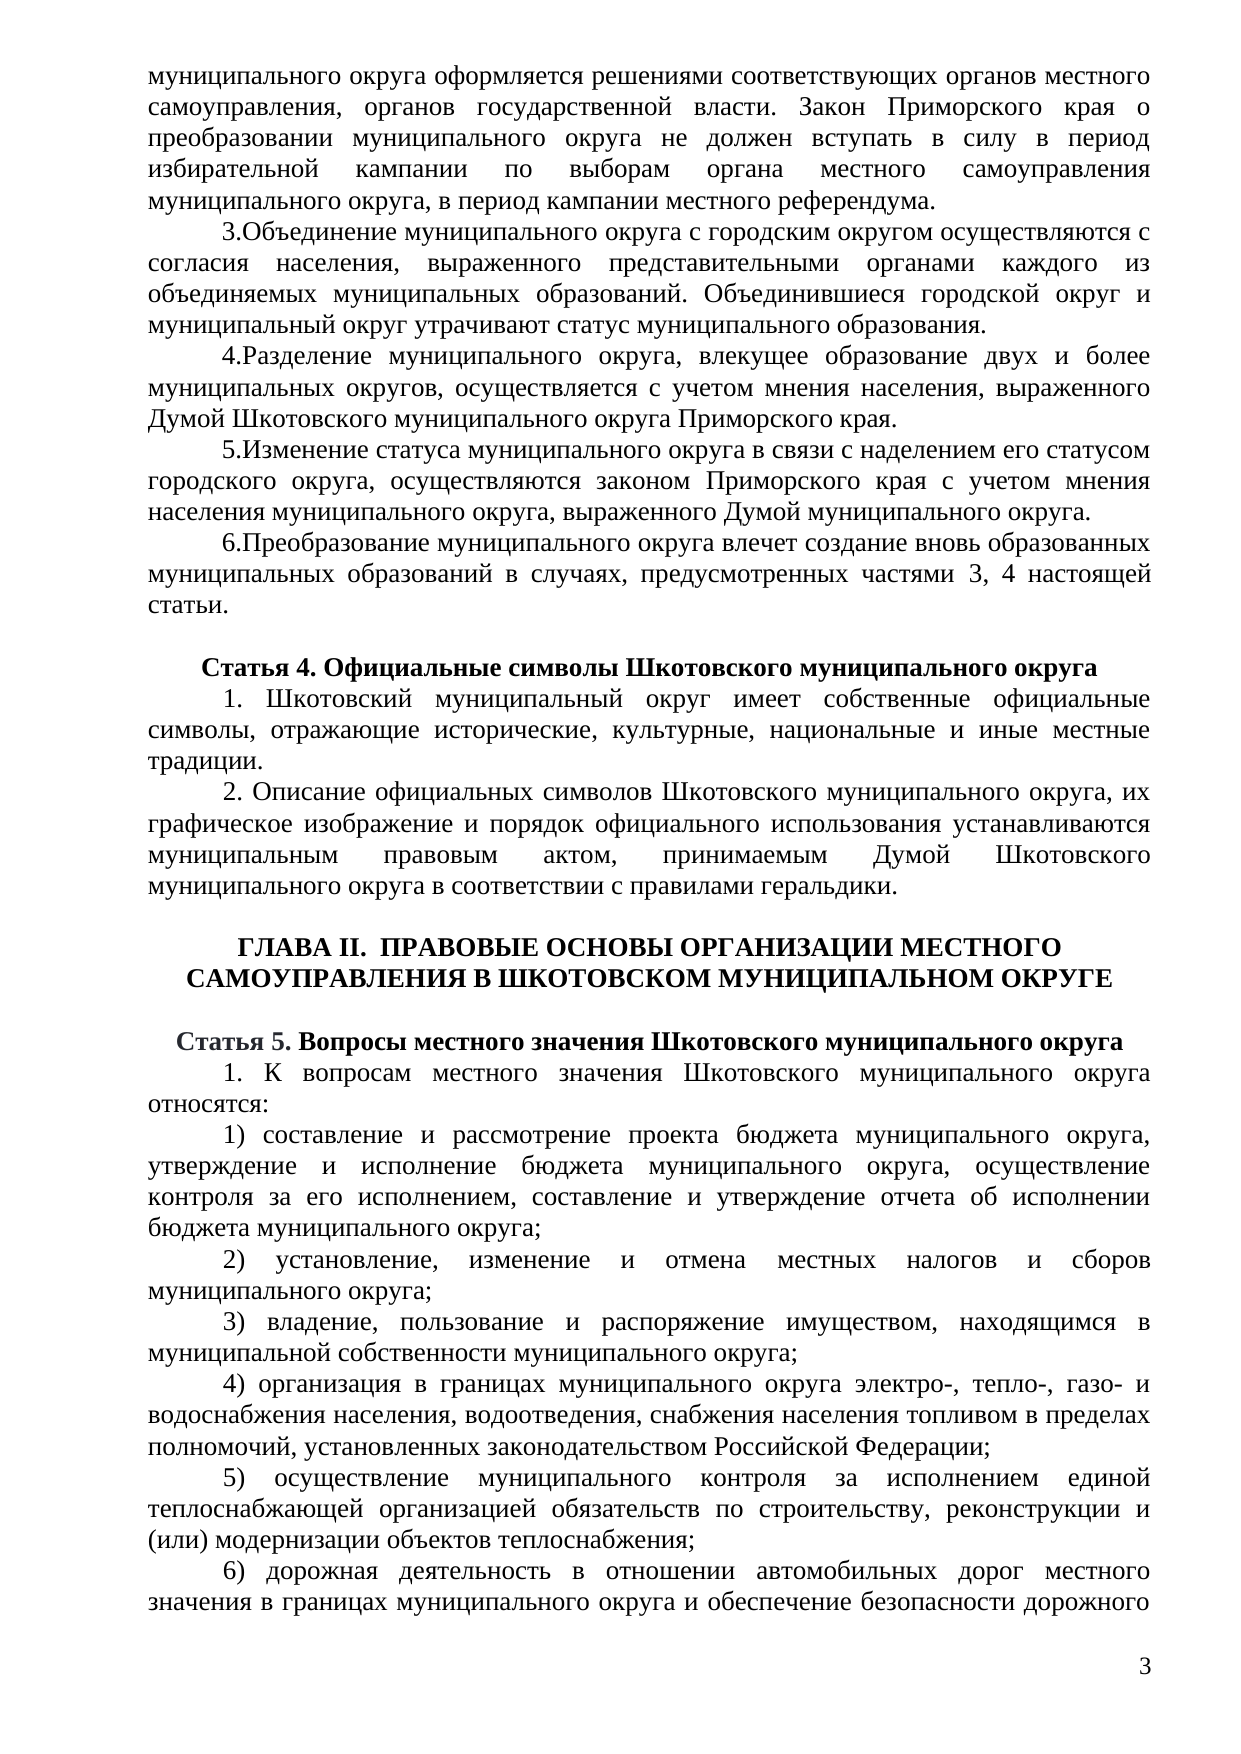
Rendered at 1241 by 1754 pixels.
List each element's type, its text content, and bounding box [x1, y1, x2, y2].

text Статья 5. Вопросы местного значения Шкотовского муниципального округа [148, 1025, 1152, 1056]
text 4) организация в границах муниципального округа электро-, тепло-, газо- и водоснабжения населения, водоотведения, снабжения населения топливом в пределах полномочий, установленных законодательством Российской Федерации; [148, 1367, 1152, 1461]
text 1. К вопросам местного значения Шкотовского муниципального округа относятся: [148, 1056, 1152, 1118]
text 3.Объединение муниципального округа с городским округом осуществляются с согласия населения, выраженного представительными органами каждого из объединяемых муниципальных образований. Объединившиеся городской округ и муниципальный округ утрачивают статус муниципального образования. [148, 215, 1152, 339]
text 3) владение, пользование и распоряжение имуществом, находящимся в муниципальной собственности муниципального округа; [148, 1305, 1152, 1367]
text 2) установление, изменение и отмена местных налогов и сборов муниципального округа; [148, 1243, 1152, 1305]
text ГЛАВА II. ПРАВОВЫЕ ОСНОВЫ ОРГАНИЗАЦИИ МЕСТНОГО САМОУПРАВЛЕНИЯ В ШКОТОВСКОМ МУНИЦИПАЛЬНОМ ОКРУГЕ [148, 931, 1152, 993]
text 2. Описание официальных символов Шкотовского муниципального округа, их графическое изображение и порядок официального использования устанавливаются муниципальным правовым актом, принимаемым Думой Шкотовского муниципального округа в соответствии с правилами геральдики. [148, 776, 1152, 900]
text 6.Преобразование муниципального округа влечет создание вновь образованных муниципальных образований в случаях, предусмотренных частями 3, 4 настоящей статьи. [148, 526, 1152, 620]
text 1) составление и рассмотрение проекта бюджета муниципального округа, утверждение и исполнение бюджета муниципального округа, осуществление контроля за его исполнением, составление и утверждение отчета об исполнении бюджета муниципального округа; [148, 1118, 1152, 1243]
text 5.Изменение статуса муниципального округа в связи с наделением его статусом городского округа, осуществляются законом Приморского края с учетом мнения населения муниципального округа, выраженного Думой муниципального округа. [148, 433, 1152, 526]
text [148, 1554, 1152, 1616]
text 5) осуществление муниципального контроля за исполнением единой теплоснабжающей организацией обязательств по строительству, реконструкции и (или) модернизации объектов теплоснабжения; [148, 1461, 1152, 1554]
text 1. Шкотовский муниципальный округ имеет собственные официальные символы, отражающие исторические, культурные, национальные и иные местные традиции. [148, 682, 1152, 776]
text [148, 59, 1152, 215]
text Статья 4. Официальные символы Шкотовского муниципального округа [148, 651, 1152, 682]
text 4.Разделение муниципального округа, влекущее образование двух и более муниципальных округов, осуществляется с учетом мнения населения, выраженного Думой Шкотовского муниципального округа Приморского края. [148, 339, 1152, 433]
